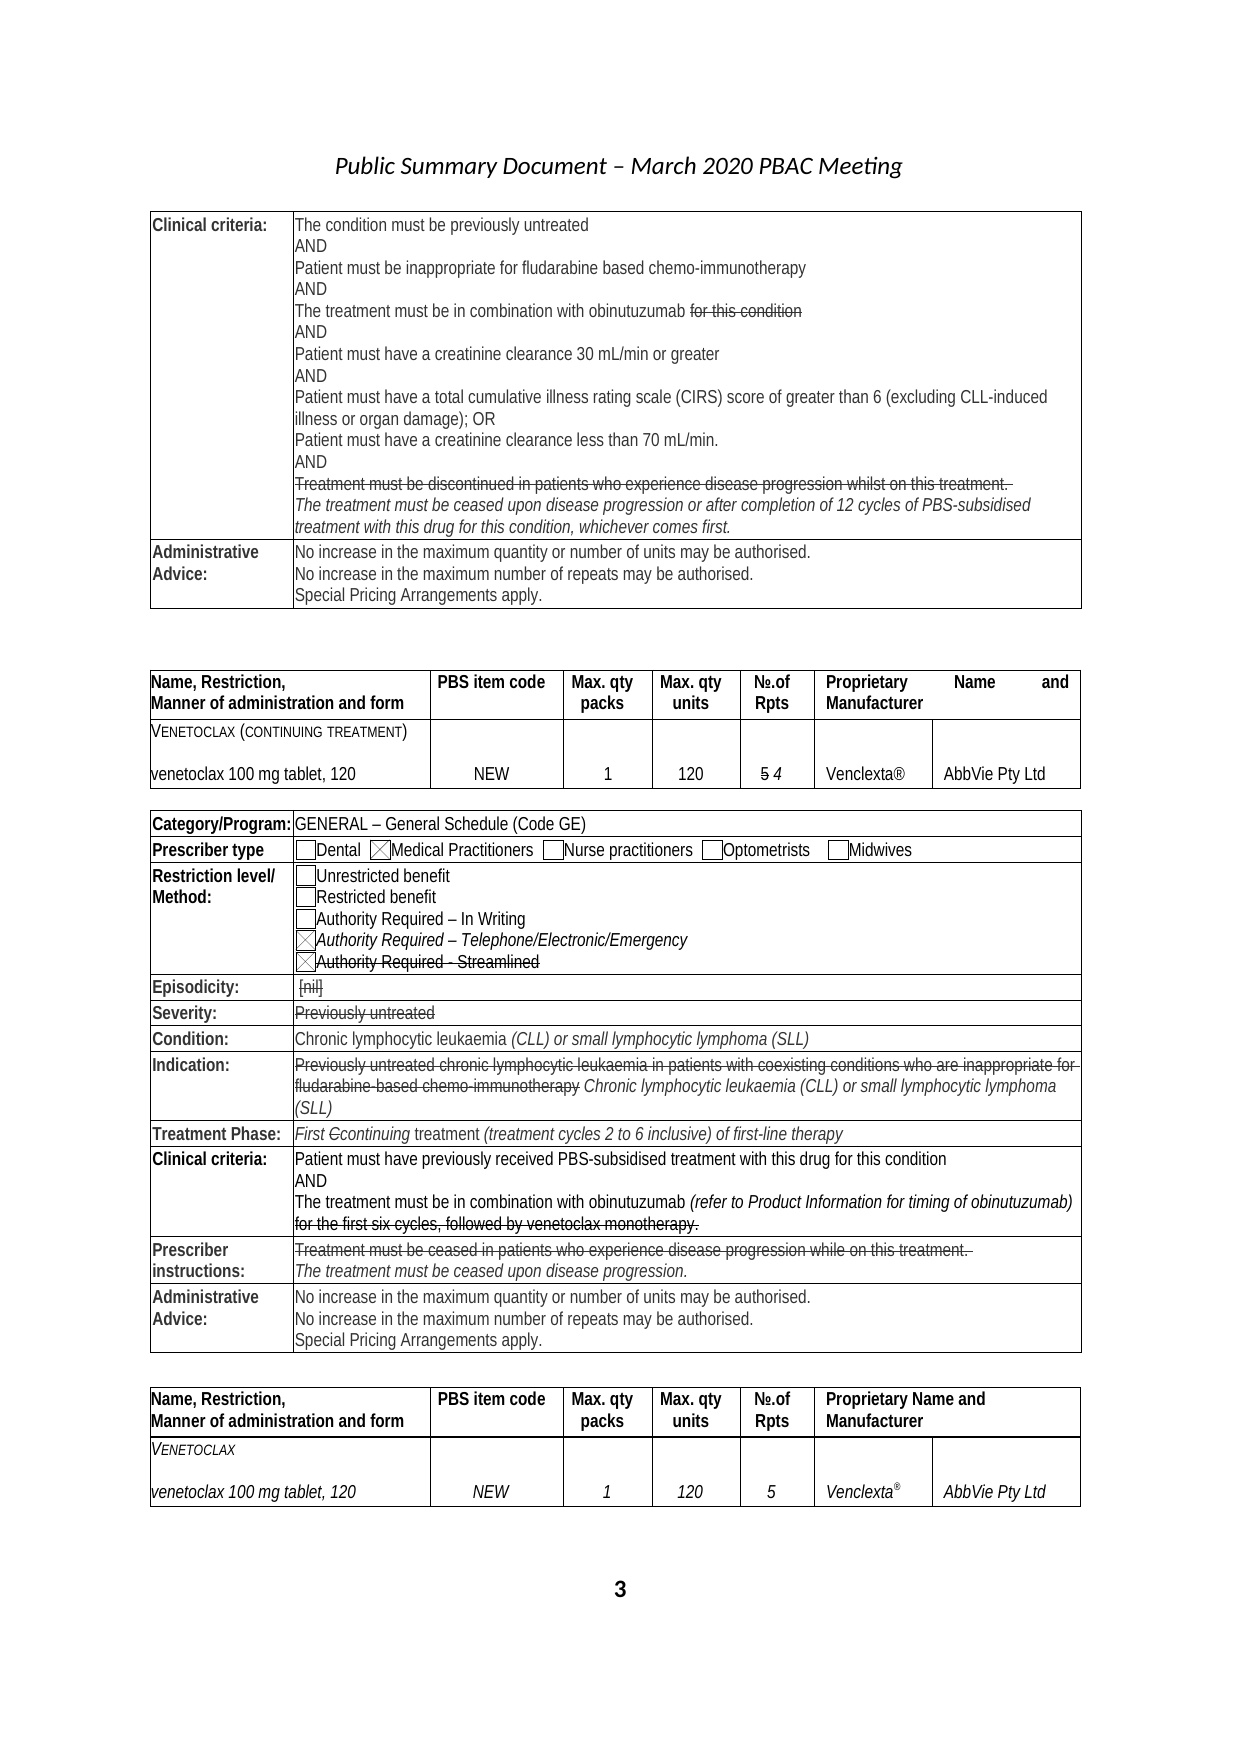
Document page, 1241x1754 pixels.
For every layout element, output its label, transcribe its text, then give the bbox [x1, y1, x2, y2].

table_header Name, Restriction, Manner of administration and form [151, 671, 430, 719]
table_cell 120 [653, 1438, 740, 1506]
table_cell [nil] [294, 975, 1081, 999]
table_cell Patient must have previously received PBS-subsidised treatment with this drug for this condition AND The treatment must be in combination with obinutuzumab (refer to Product Information for timing of obinutuzumab) for the first six cycles, followed by venetoclax monotherapy. [294, 1147, 1081, 1236]
table_cell Restriction level/ Method: [151, 863, 293, 974]
table_header Max. qty units [653, 1388, 740, 1436]
table_cell Episodicity: [151, 975, 293, 999]
table_cell Clinical criteria: [151, 212, 293, 539]
table_cell NEW [431, 720, 563, 788]
table_header Proprietary Name and Manufacturer [815, 1388, 1080, 1436]
table_cell 1 [564, 1438, 652, 1506]
table_cell 120 [653, 720, 740, 788]
table_cell The condition must be previously untreated AND Patient must be inappropriate for fludarabine based chemo-immunotherapy AND The treatment must be in combination with obinutuzumab for this condition AND Patient must have a creatinine clearance 30 mL/min or greater AND Patient must have a total cumulative illness rating scale (CIRS) score of greater than 6 (excluding CLL-induced illness or organ damage); OR Patient must have a creatinine clearance less than 70 mL/min. AND Treatment must be discontinued in patients who experience disease progression whilst on this treatment. The treatment must be ceased upon disease progression or after completion of 12 cycles of PBS-subsidised treatment with this drug for this condition, whichever comes first. [294, 212, 1081, 539]
table_cell Indication: [151, 1052, 293, 1120]
table_header №.of Rpts [741, 671, 814, 719]
table_cell Treatment Phase: [151, 1121, 293, 1146]
table_header GENERAL – General Schedule (Code GE) [294, 811, 1081, 836]
table_header Category/Program: [151, 811, 293, 836]
table_cell Clinical criteria: [151, 1147, 293, 1236]
table_cell Previously untreated chronic lymphocytic leukaemia in patients with coexisting conditions who are inappropriate for fludarabine-based chemo-immunotherapy Chronic lymphocytic leukaemia (CLL) or small lymphocytic lymphoma (SLL) [294, 1052, 1081, 1120]
table_cell Dental Medical Practitioners Nurse practitioners Optometrists Midwives [294, 837, 1081, 862]
table_header №.of Rpts [741, 1388, 814, 1436]
table_cell Previously untreated [294, 1001, 1081, 1025]
table_cell NEW [431, 1438, 563, 1506]
table_header Proprietary Name and Manufacturer [815, 671, 1080, 719]
table_cell No increase in the maximum quantity or number of units may be authorised. No increase in the maximum number of repeats may be authorised. Special Pricing Arrangements apply. [294, 1284, 1081, 1352]
table_header Name, Restriction, Manner of administration and form [151, 1388, 430, 1436]
table_cell Venetoclax venetoclax 100 mg tablet, 120 [151, 1438, 430, 1506]
table_cell 5 [741, 1438, 814, 1506]
table_cell First Ccontinuing treatment (treatment cycles 2 to 6 inclusive) of first-line therapy [294, 1121, 1081, 1146]
table_cell AbbVie Pty Ltd [933, 720, 1080, 788]
table_cell Prescriber instructions: [151, 1237, 293, 1283]
table_cell Prescriber type [151, 837, 293, 862]
table_cell Chronic lymphocytic leukaemia (CLL) or small lymphocytic lymphoma (SLL) [294, 1026, 1081, 1051]
table_header PBS item code [431, 671, 563, 719]
table_cell Venclexta® [815, 720, 932, 788]
table_cell Administrative Advice: [151, 1284, 293, 1352]
table_cell AbbVie Pty Ltd [933, 1438, 1080, 1506]
table_cell Unrestricted benefit Restricted benefit Authority Required – In Writing Authority Required – Telephone/Electronic/Emergency Authority Required - Streamlined [294, 863, 1081, 974]
table_cell No increase in the maximum quantity or number of units may be authorised. No increase in the maximum number of repeats may be authorised. Special Pricing Arrangements apply. [294, 540, 1081, 607]
table_cell Venclexta® [815, 1438, 932, 1506]
table_cell 1 [564, 720, 652, 788]
table_cell Condition: [151, 1026, 293, 1051]
table_cell Administrative Advice: [151, 540, 293, 607]
table_header PBS item code [431, 1388, 563, 1436]
table_cell Treatment must be ceased in patients who experience disease progression while on this treatment. The treatment must be ceased upon disease progression. [294, 1237, 1081, 1283]
table_cell 5 4 [741, 720, 814, 788]
table_header Max. qty packs [564, 671, 652, 719]
table_header Max. qty units [653, 671, 740, 719]
table_header Max. qty packs [564, 1388, 652, 1436]
table_cell Venetoclax (continuing treatment) venetoclax 100 mg tablet, 120 [151, 720, 430, 788]
table_cell Severity: [151, 1001, 293, 1025]
